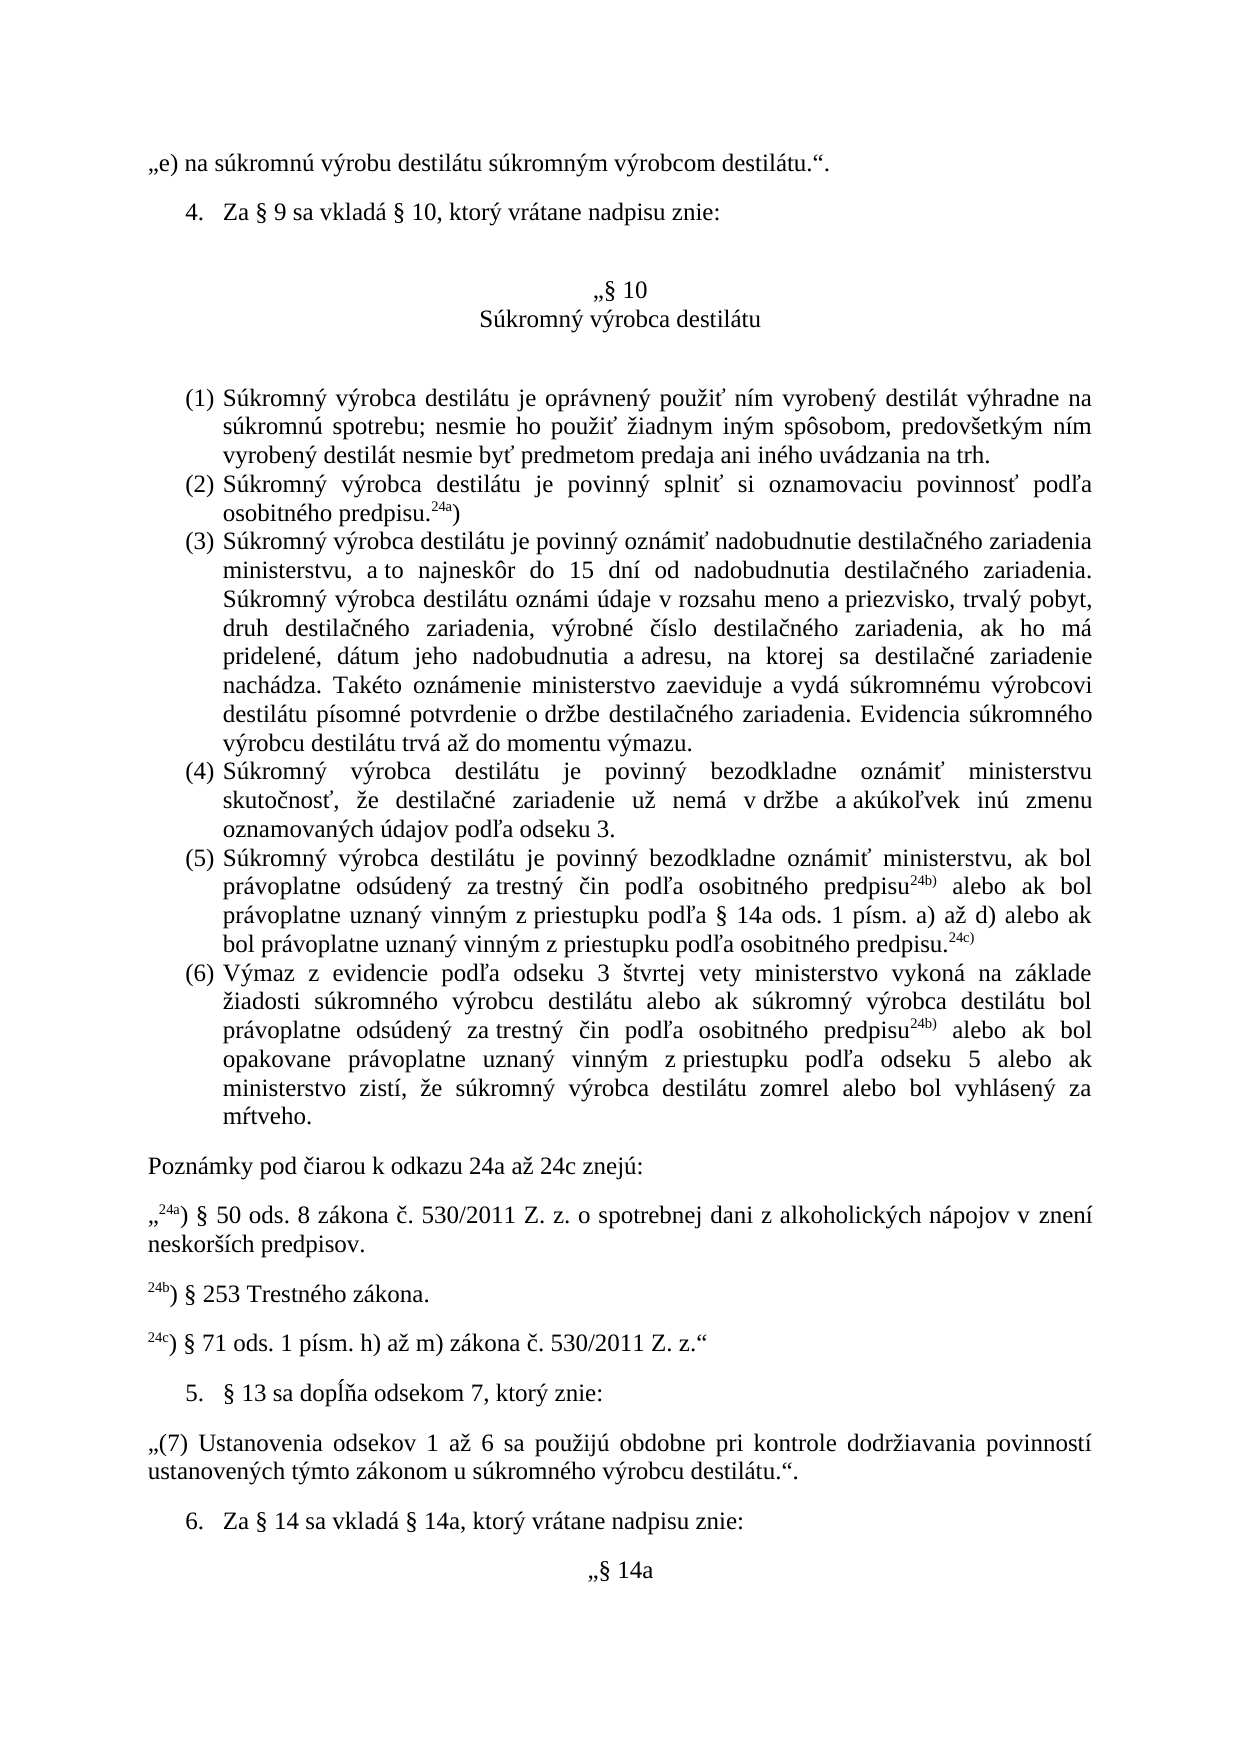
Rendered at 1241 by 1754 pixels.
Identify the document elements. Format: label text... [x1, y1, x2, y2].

text „e) na súkromnú výrobu destilátu súkromným výrobcom destilátu.“. [148, 148, 1093, 176]
text 24b) § 253 Trestného zákona. [148, 1279, 1093, 1308]
list Za § 14 sa vkladá § 14a, ktorý vrátane nadpisu znie: [185, 1506, 1093, 1535]
list Súkromný výrobca destilátu je povinný splniť si oznamovaciu povinnosť podľa osobitného predpisu.24a) [185, 469, 1093, 526]
list Súkromný výrobca destilátu je oprávnený použiť ním vyrobený destilát výhradne na súkromnú spotrebu; nesmie ho použiť žiadnym iným spôsobom, predovšetkým ním vyrobený destilát nesmie byť predmetom predaja ani iného uvádzania na trh. [185, 383, 1093, 469]
text „24a) § 50 ods. 8 zákona č. 530/2011 Z. z. o spotrebnej dani z alkoholických nápojov v znení neskorších predpisov. [148, 1201, 1093, 1258]
list Súkromný výrobca destilátu je povinný bezodkladne oznámiť ministerstvu skutočnosť, že destilačné zariadenie už nemá v držbe a akúkoľvek inú zmenu oznamovaných údajov podľa odseku 3. [185, 756, 1093, 843]
text „(7) Ustanovenia odsekov 1 až 6 sa použijú obdobne pri kontrole dodržiavania povinností ustanovených týmto zákonom u súkromného výrobcu destilátu.“. [148, 1428, 1093, 1485]
text Poznámky pod čiarou k odkazu 24a až 24c znejú: [148, 1151, 1093, 1180]
text 24c) § 71 ods. 1 písm. h) až m) zákona č. 530/2011 Z. z.“ [148, 1328, 1093, 1357]
list Súkromný výrobca destilátu je povinný bezodkladne oznámiť ministerstvu, ak bol právoplatne odsúdený za trestný čin podľa osobitného predpisu24b) alebo ak bol právoplatne uznaný vinným z priestupku podľa § 14a ods. 1 písm. a) až d) alebo ak bol právoplatne uznaný vinným z priestupku podľa osobitného predpisu.24c) [185, 843, 1093, 958]
text „§ 14a [148, 1556, 1093, 1584]
list Za § 9 sa vkladá § 10, ktorý vrátane nadpisu znie: [185, 197, 1093, 226]
text Súkromný výrobca destilátu [148, 304, 1093, 333]
text „§ 10 [148, 276, 1093, 304]
list Súkromný výrobca destilátu je povinný oznámiť nadobudnutie destilačného zariadenia ministerstvu, a to najneskôr do 15 dní od nadobudnutia destilačného zariadenia. Súkromný výrobca destilátu oznámi údaje v rozsahu meno a priezvisko, trvalý pobyt, druh destilačného zariadenia, výrobné číslo destilačného zariadenia, ak ho má pridelené, dátum jeho nadobudnutia a adresu, na ktorej sa destilačné zariadenie nachádza. Takéto oznámenie ministerstvo zaeviduje a vydá súkromnému výrobcovi destilátu písomné potvrdenie o držbe destilačného zariadenia. Evidencia súkromného výrobcu destilátu trvá až do momentu výmazu. [185, 526, 1093, 756]
list § 13 sa dopĺňa odsekom 7, ktorý znie: [185, 1378, 1093, 1407]
list Výmaz z evidencie podľa odseku 3 štvrtej vety ministerstvo vykoná na základe žiadosti súkromného výrobcu destilátu alebo ak súkromný výrobca destilátu bol právoplatne odsúdený za trestný čin podľa osobitného predpisu24b) alebo ak bol opakovane právoplatne uznaný vinným z priestupku podľa odseku 5 alebo ak ministerstvo zistí, že súkromný výrobca destilátu zomrel alebo bol vyhlásený za mŕtveho. [185, 958, 1093, 1130]
